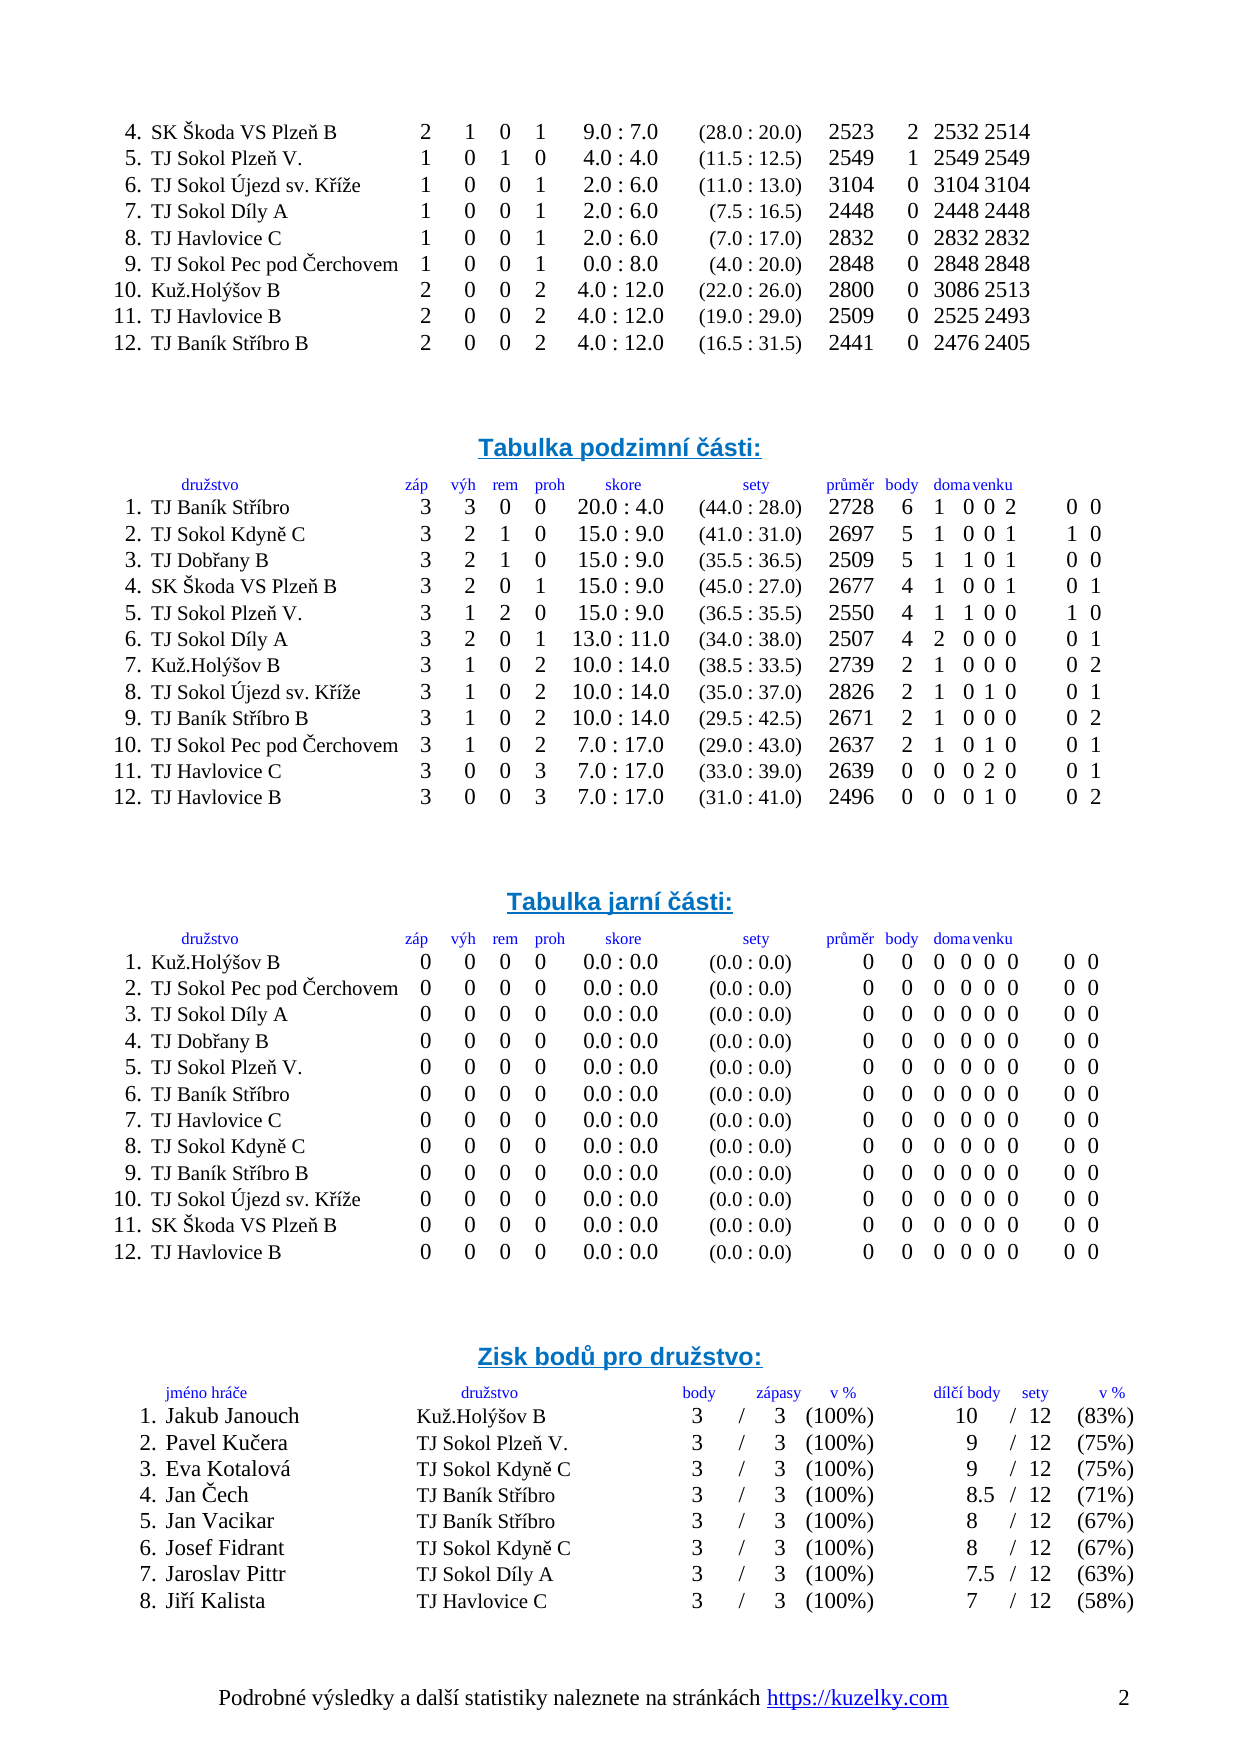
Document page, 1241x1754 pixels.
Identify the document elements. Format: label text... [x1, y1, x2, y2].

text 11. TJ Havlovice B 2 0 0 2 4.0 : 12.0 (19.0 : 29.0) 2509 0 2525 2493 [106, 303, 1134, 329]
text 2. Pavel Kučera TJ Sokol Plzeň V. 3 / 3 (100%) 9 / 12 (75%) [106, 1428, 1134, 1455]
text 6. TJ Sokol Újezd sv. Kříže 1 0 0 1 2.0 : 6.0 (11.0 : 13.0) 3104 0 3104 3104 [106, 171, 1134, 197]
text 5. TJ Sokol Plzeň V. 3 1 2 0 15.0 : 9.0 (36.5 : 35.5) 2550 4 1 1 0 0 1 0 [106, 599, 1134, 625]
text 8. Jiří Kalista TJ Havlovice C 3 / 3 (100%) 7 / 12 (58%) [106, 1587, 1134, 1613]
text 2. TJ Sokol Pec pod Čerchovem 0 0 0 0 0.0 : 0.0 (0.0 : 0.0) 0 0 0 0 0 0 0 0 [106, 974, 1134, 1001]
text 3. Eva Kotalová TJ Sokol Kdyně C 3 / 3 (100%) 9 / 12 (75%) [106, 1455, 1134, 1481]
text 12. TJ Havlovice B 0 0 0 0 0.0 : 0.0 (0.0 : 0.0) 0 0 0 0 0 0 0 0 [106, 1238, 1134, 1264]
text 7. TJ Sokol Díly A 1 0 0 1 2.0 : 6.0 (7.5 : 16.5) 2448 0 2448 2448 [106, 197, 1134, 223]
text 4. Jan Čech TJ Baník Stříbro 3 / 3 (100%) 8.5 / 12 (71%) [106, 1481, 1134, 1508]
text 8. TJ Sokol Újezd sv. Kříže 3 1 0 2 10.0 : 14.0 (35.0 : 37.0) 2826 2 1 0 1 0 0 1 [106, 678, 1134, 704]
text Tabulka jarní části: [94, 887, 1145, 916]
text 10. TJ Sokol Pec pod Čerchovem 3 1 0 2 7.0 : 17.0 (29.0 : 43.0) 2637 2 1 0 1 0 0 1 [106, 731, 1134, 757]
text 10. Kuž.Holýšov B 2 0 0 2 4.0 : 12.0 (22.0 : 26.0) 2800 0 3086 2513 [106, 276, 1134, 303]
text družstvo záp výh rem proh skore sety průměr body doma venku [106, 474, 1134, 493]
text 6. Josef Fidrant TJ Sokol Kdyně C 3 / 3 (100%) 8 / 12 (67%) [106, 1534, 1134, 1560]
text 1. Kuž.Holýšov B 0 0 0 0 0.0 : 0.0 (0.0 : 0.0) 0 0 0 0 0 0 0 0 [106, 948, 1134, 974]
text Zisk bodů pro družstvo: [94, 1342, 1145, 1371]
text 12. TJ Baník Stříbro B 2 0 0 2 4.0 : 12.0 (16.5 : 31.5) 2441 0 2476 2405 [106, 329, 1134, 355]
text 6. TJ Baník Stříbro 0 0 0 0 0.0 : 0.0 (0.0 : 0.0) 0 0 0 0 0 0 0 0 [106, 1079, 1134, 1106]
text družstvo záp výh rem proh skore sety průměr body doma venku [106, 929, 1134, 948]
text 8. TJ Sokol Kdyně C 0 0 0 0 0.0 : 0.0 (0.0 : 0.0) 0 0 0 0 0 0 0 0 [106, 1132, 1134, 1159]
text 9. TJ Baník Stříbro B 3 1 0 2 10.0 : 14.0 (29.5 : 42.5) 2671 2 1 0 0 0 0 2 [106, 704, 1134, 731]
text 11. SK Škoda VS Plzeň B 0 0 0 0 0.0 : 0.0 (0.0 : 0.0) 0 0 0 0 0 0 0 0 [106, 1211, 1134, 1238]
text 11. TJ Havlovice C 3 0 0 3 7.0 : 17.0 (33.0 : 39.0) 2639 0 0 0 2 0 0 1 [106, 757, 1134, 783]
text 5. TJ Sokol Plzeň V. 1 0 1 0 4.0 : 4.0 (11.5 : 12.5) 2549 1 2549 2549 [106, 144, 1134, 171]
text jméno hráče družstvo body zápasy v % dílčí body sety v % [106, 1383, 1134, 1402]
text 7. Kuž.Holýšov B 3 1 0 2 10.0 : 14.0 (38.5 : 33.5) 2739 2 1 0 0 0 0 2 [106, 652, 1134, 678]
text 7. Jaroslav Pittr TJ Sokol Díly A 3 / 3 (100%) 7.5 / 12 (63%) [106, 1560, 1134, 1587]
text 6. TJ Sokol Díly A 3 2 0 1 13.0 : 11.0 (34.0 : 38.0) 2507 4 2 0 0 0 0 1 [106, 625, 1134, 652]
text 3. TJ Dobřany B 3 2 1 0 15.0 : 9.0 (35.5 : 36.5) 2509 5 1 1 0 1 0 0 [106, 546, 1134, 572]
text 5. Jan Vacikar TJ Baník Stříbro 3 / 3 (100%) 8 / 12 (67%) [106, 1508, 1134, 1534]
text 1. TJ Baník Stříbro 3 3 0 0 20.0 : 4.0 (44.0 : 28.0) 2728 6 1 0 0 2 0 0 [106, 493, 1134, 520]
text 4. SK Škoda VS Plzeň B 3 2 0 1 15.0 : 9.0 (45.0 : 27.0) 2677 4 1 0 0 1 0 1 [106, 572, 1134, 599]
text 5. TJ Sokol Plzeň V. 0 0 0 0 0.0 : 0.0 (0.0 : 0.0) 0 0 0 0 0 0 0 0 [106, 1053, 1134, 1079]
text 9. TJ Sokol Pec pod Čerchovem 1 0 0 1 0.0 : 8.0 (4.0 : 20.0) 2848 0 2848 2848 [106, 250, 1134, 276]
text 7. TJ Havlovice C 0 0 0 0 0.0 : 0.0 (0.0 : 0.0) 0 0 0 0 0 0 0 0 [106, 1106, 1134, 1132]
text 12. TJ Havlovice B 3 0 0 3 7.0 : 17.0 (31.0 : 41.0) 2496 0 0 0 1 0 0 2 [106, 783, 1134, 810]
text 2. TJ Sokol Kdyně C 3 2 1 0 15.0 : 9.0 (41.0 : 31.0) 2697 5 1 0 0 1 1 0 [106, 520, 1134, 546]
text 4. TJ Dobřany B 0 0 0 0 0.0 : 0.0 (0.0 : 0.0) 0 0 0 0 0 0 0 0 [106, 1027, 1134, 1053]
text 9. TJ Baník Stříbro B 0 0 0 0 0.0 : 0.0 (0.0 : 0.0) 0 0 0 0 0 0 0 0 [106, 1159, 1134, 1185]
text 1. Jakub Janouch Kuž.Holýšov B 3 / 3 (100%) 10 / 12 (83%) [106, 1402, 1134, 1428]
text 3. TJ Sokol Díly A 0 0 0 0 0.0 : 0.0 (0.0 : 0.0) 0 0 0 0 0 0 0 0 [106, 1001, 1134, 1027]
text 10. TJ Sokol Újezd sv. Kříže 0 0 0 0 0.0 : 0.0 (0.0 : 0.0) 0 0 0 0 0 0 0 0 [106, 1185, 1134, 1211]
text Tabulka podzimní části: [94, 433, 1145, 462]
text 4. SK Škoda VS Plzeň B 2 1 0 1 9.0 : 7.0 (28.0 : 20.0) 2523 2 2532 2514 [106, 118, 1134, 144]
text 8. TJ Havlovice C 1 0 0 1 2.0 : 6.0 (7.0 : 17.0) 2832 0 2832 2832 [106, 223, 1134, 250]
